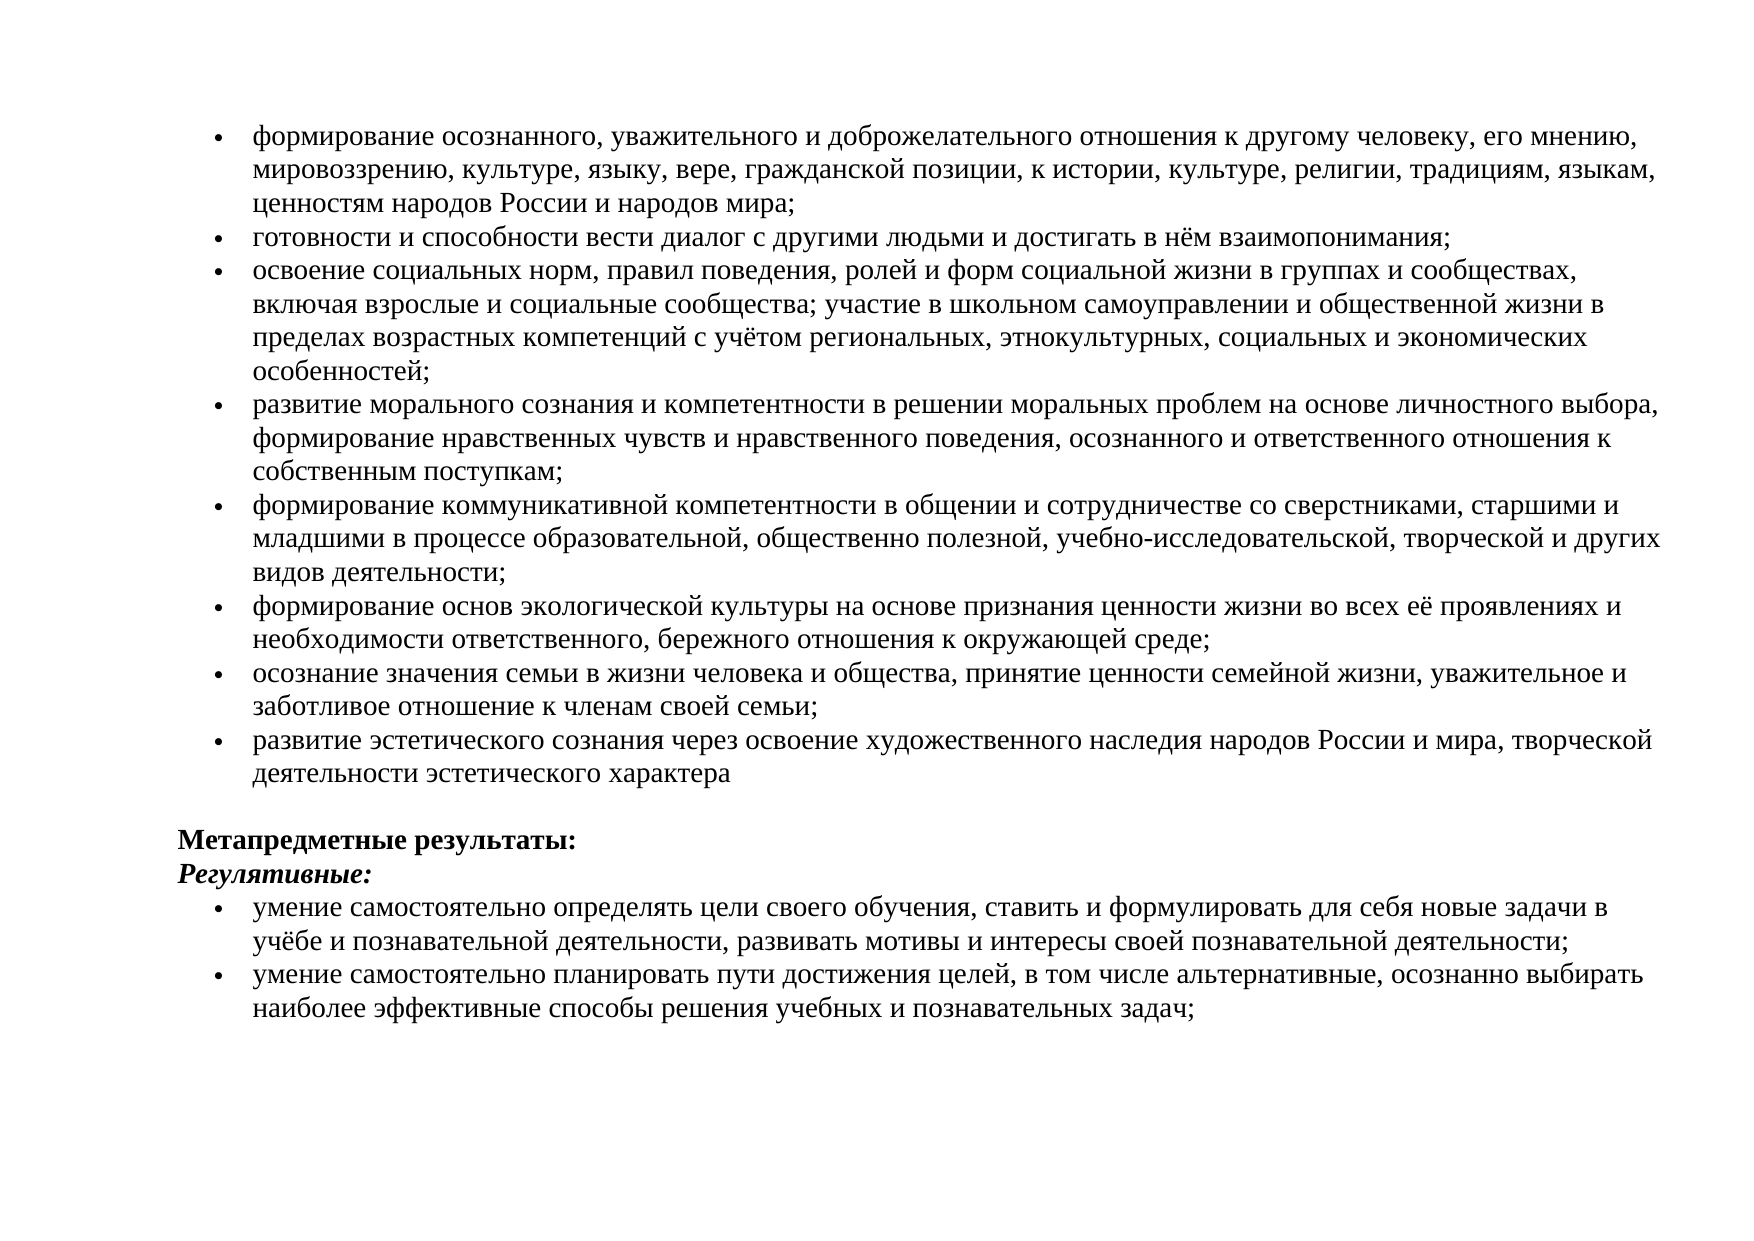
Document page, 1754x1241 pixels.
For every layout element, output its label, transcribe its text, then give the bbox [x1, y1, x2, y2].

list освоение социальных норм, правил поведения, ролей и форм социальной жизни в группах и сообществах, включая взрослые и социальные сообщества; участие в школьном самоуправлении и общественной жизни в пределах возрастных компетенций с учётом региональных, этнокультурных, социальных и экономических особенностей; [215, 252, 1663, 386]
list формирование коммуникативной компетентности в общении и сотрудничестве со сверстниками, старшими и младшими в процессе образовательной, общественно полезной, учебно-исследовательской, творческой и других видов деятельности; [215, 487, 1663, 588]
list готовности и способности вести диалог с другими людьми и достигать в нём взаимопонимания; [215, 219, 1665, 252]
text Регулятивные: [177, 856, 1665, 889]
list развитие эстетического сознания через освоение художественного наследия народов России и мира, творческой деятельности эстетического характера [215, 722, 1663, 789]
list осознание значения семьи в жизни человека и общества, принятие ценности семейной жизни, уважительное и заботливое отношение к членам своей семьи; [215, 655, 1663, 722]
list умение самостоятельно планировать пути достижения целей, в том числе альтернативные, осознанно выбирать наиболее эффективные способы решения учебных и познавательных задач; [215, 957, 1663, 1024]
text Метапредметные результаты: [177, 822, 1665, 856]
list формирование осознанного, уважительного и доброжелательного отношения к другому человеку, его мнению, мировоззрению, культуре, языку, вере, гражданской позиции, к истории, культуре, религии, традициям, языкам, ценностям народов России и народов мира; [215, 118, 1665, 219]
list умение самостоятельно определять цели своего обучения, ставить и формулировать для себя новые задачи в учёбе и познавательной деятельности, развивать мотивы и интересы своей познавательной деятельности; [215, 889, 1665, 957]
list развитие морального сознания и компетентности в решении моральных проблем на основе личностного выбора, формирование нравственных чувств и нравственного поведения, осознанного и ответственного отношения к собственным поступкам; [215, 386, 1665, 487]
list формирование основ экологической культуры на основе признания ценности жизни во всех её проявлениях и необходимости ответственного, бережного отношения к окружающей среде; [215, 588, 1663, 655]
